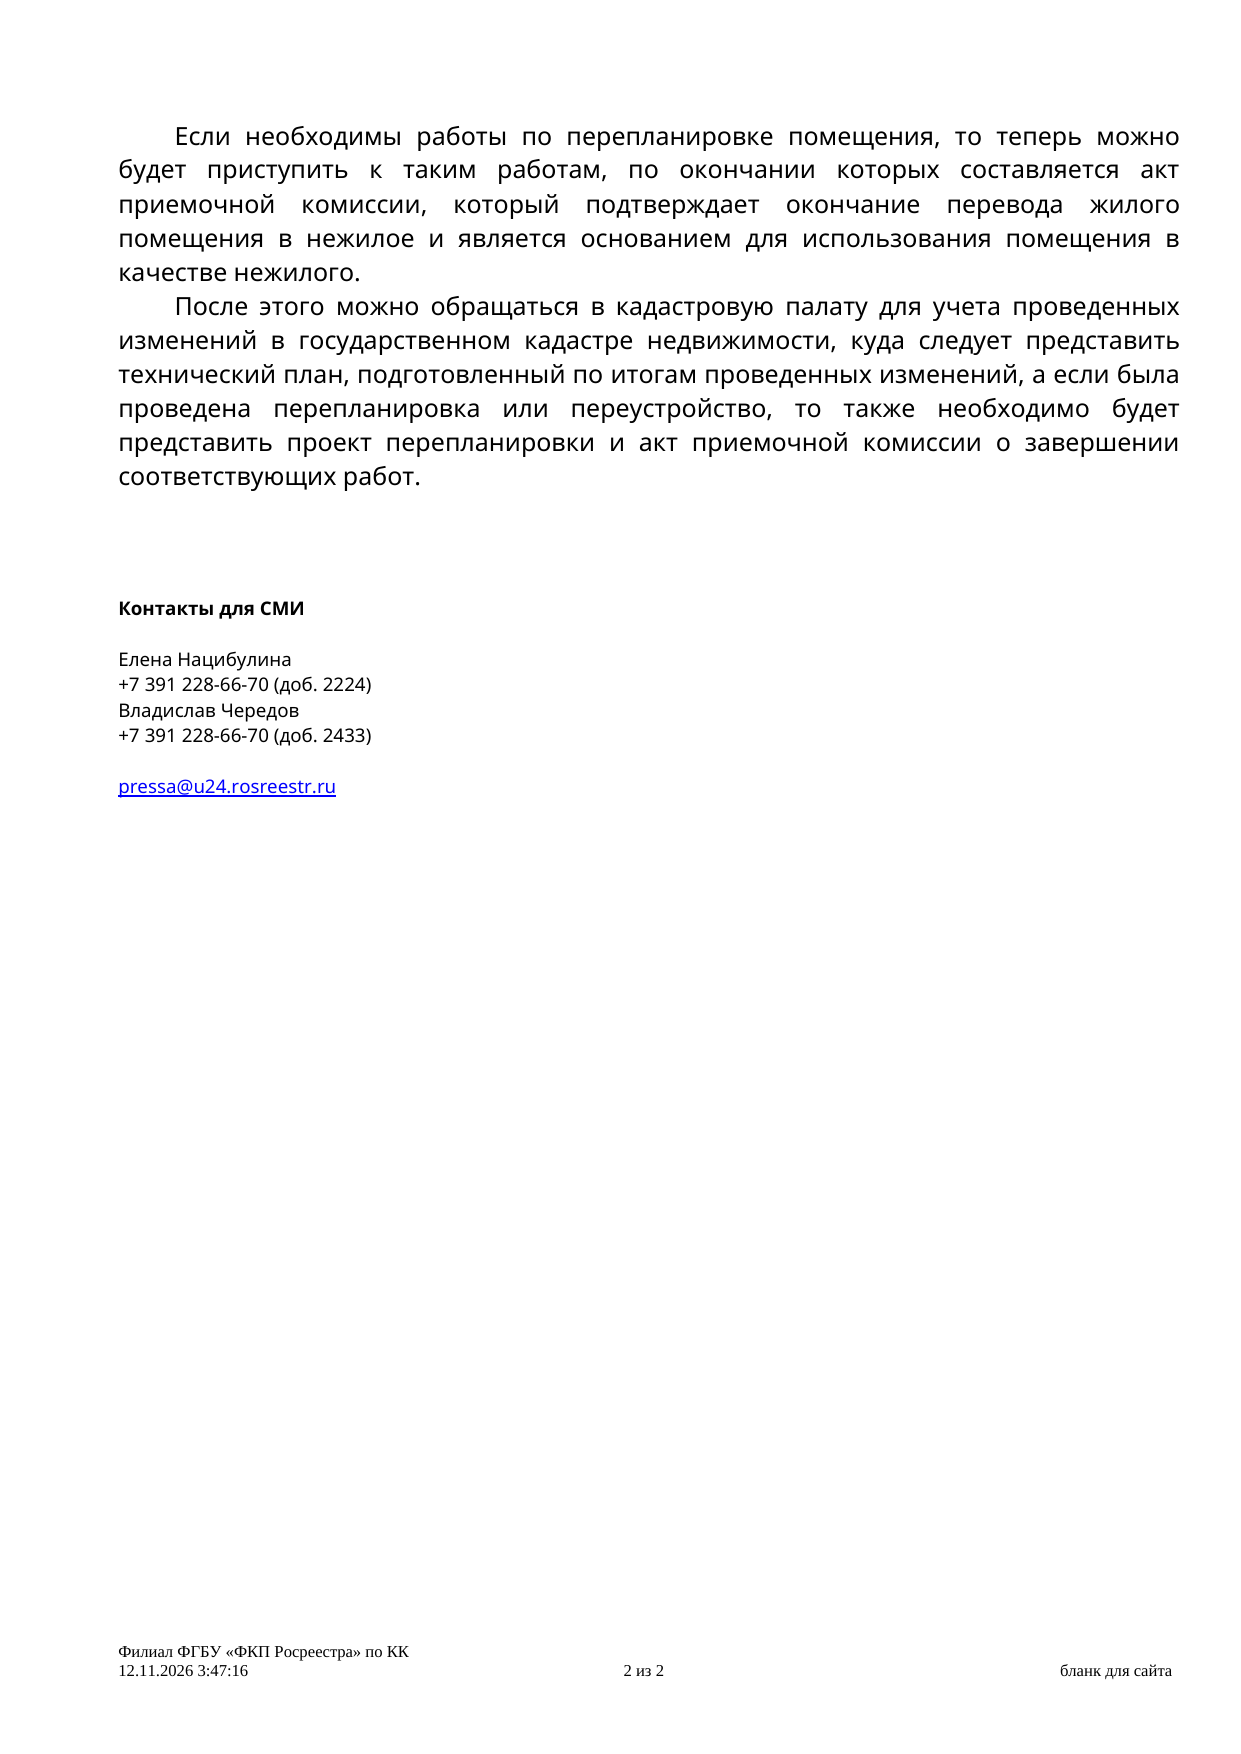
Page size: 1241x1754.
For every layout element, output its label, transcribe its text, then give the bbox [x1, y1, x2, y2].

text +7 391 228-66-70 (доб. 2433) [118, 723, 1196, 748]
text Владислав Чередов [118, 697, 1196, 723]
text pressa@u24.rosreestr.ru [118, 774, 1196, 799]
text Контакты для СМИ [118, 595, 1196, 621]
text Елена Нацибулина [118, 646, 1196, 672]
text Если необходимы работы по перепланировке помещения, то теперь можно будет приступить к таким работам, по окончании которых составляется акт приемочной комиссии, который подтверждает окончание перевода жилого помещения в нежилое и является основанием для использования помещения в качестве нежилого. [118, 118, 1181, 288]
text +7 391 228-66-70 (доб. 2224) [118, 672, 1196, 697]
text После этого можно обращаться в кадастровую палату для учета проведенных изменений в государственном кадастре недвижимости, куда следует представить технический план, подготовленный по итогам проведенных изменений, а если была проведена перепланировка или переустройство, то также необходимо будет представить проект перепланировки и акт приемочной комиссии о завершении соответствующих работ. [118, 288, 1181, 493]
